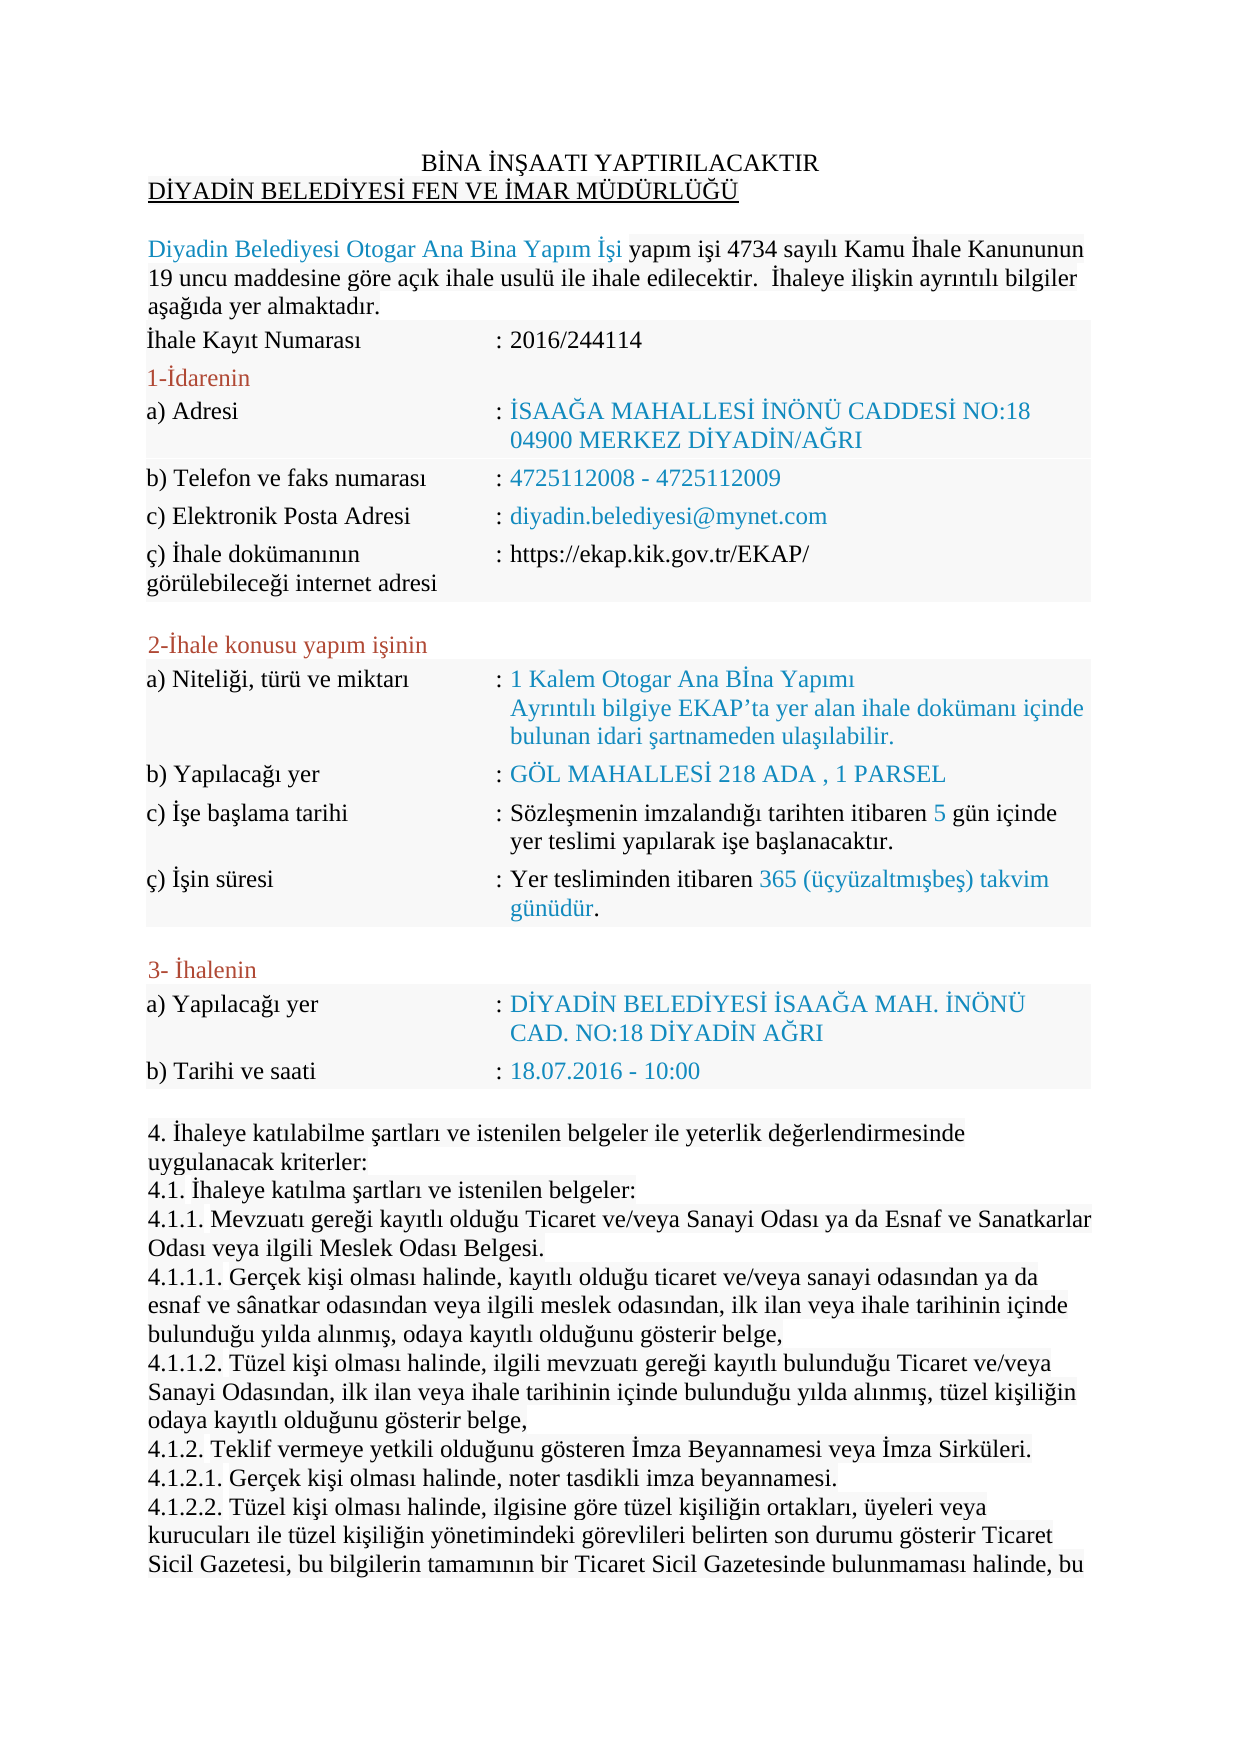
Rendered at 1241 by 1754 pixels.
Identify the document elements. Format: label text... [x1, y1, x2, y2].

table_header a) Yapılacağı yer [146, 984, 491, 1051]
table_cell 18.07.2016 - 10:00 [510, 1051, 1091, 1089]
table_header İhale Kayıt Numarası [146, 320, 491, 358]
table_cell 4725112008 - 4725112009 [510, 459, 1091, 497]
table_cell GÖL MAHALLESİ 218 ADA , 1 PARSEL [510, 755, 1091, 793]
table_cell b) Telefon ve faks numarası [146, 459, 491, 497]
table_cell c) İşe başlama tarihi [146, 793, 491, 860]
table_cell Yer tesliminden itibaren 365 (üçyüzaltmışbeş) takvim günüdür. [510, 860, 1091, 927]
table_cell ç) İhale dokümanının görülebileceği internet adresi [146, 535, 491, 602]
text BİNA İNŞAATI YAPTIRILACAKTIR [148, 148, 1093, 176]
text 2-İhale konusu yapım işinin [148, 602, 1093, 659]
table_cell : [491, 1051, 510, 1089]
table_header DİYADİN BELEDİYESİ İSAAĞA MAH. İNÖNÜ CAD. NO:18 DİYADİN AĞRI [510, 984, 1091, 1051]
table_cell a) Adresi [146, 392, 491, 458]
text DİYADİN BELEDİYESİ FEN VE İMAR MÜDÜRLÜĞÜ Diyadin Belediyesi Otogar Ana Bina Yapım İşi yapım işi 4734 sayılı Kamu İhale Kanununun 19 uncu maddesine göre açık ihale usulü ile ihale edilecektir. İhaleye ilişkin ayrıntılı bilgiler aşağıda yer almaktadır. [148, 176, 1093, 320]
table_header 1-İdarenin [146, 358, 1091, 392]
table_cell b) Tarihi ve saati [146, 1051, 491, 1089]
table_header a) Niteliği, türü ve miktarı [146, 659, 491, 755]
table_cell diyadin.belediyesi@mynet.com [510, 497, 1091, 535]
table_cell : [491, 392, 510, 458]
table_cell b) Yapılacağı yer [146, 755, 491, 793]
table_cell : [491, 459, 510, 497]
table_header 1 Kalem Otogar Ana Bİna Yapımı Ayrıntılı bilgiye EKAP’ta yer alan ihale dokümanı içinde bulunan idari şartnameden ulaşılabilir. [510, 659, 1091, 755]
table_cell İSAAĞA MAHALLESİ İNÖNÜ CADDESİ NO:18 04900 MERKEZ DİYADİN/AĞRI [510, 392, 1091, 458]
table_cell : [491, 793, 510, 860]
table_cell Sözleşmenin imzalandığı tarihten itibaren 5 gün içinde yer teslimi yapılarak işe başlanacaktır. [510, 793, 1091, 860]
table_cell c) Elektronik Posta Adresi [146, 497, 491, 535]
table_cell https://ekap.kik.gov.tr/EKAP/ [510, 535, 1091, 602]
table_header 2016/244114 [510, 320, 1091, 358]
table_cell ç) İşin süresi [146, 860, 491, 927]
table_cell : [491, 497, 510, 535]
table_cell : [491, 860, 510, 927]
table_cell : [491, 535, 510, 602]
table_header : [491, 984, 510, 1051]
table_header : [491, 320, 510, 358]
table_cell : [491, 755, 510, 793]
text 3- İhalenin [148, 927, 1093, 984]
table_header : [491, 659, 510, 755]
